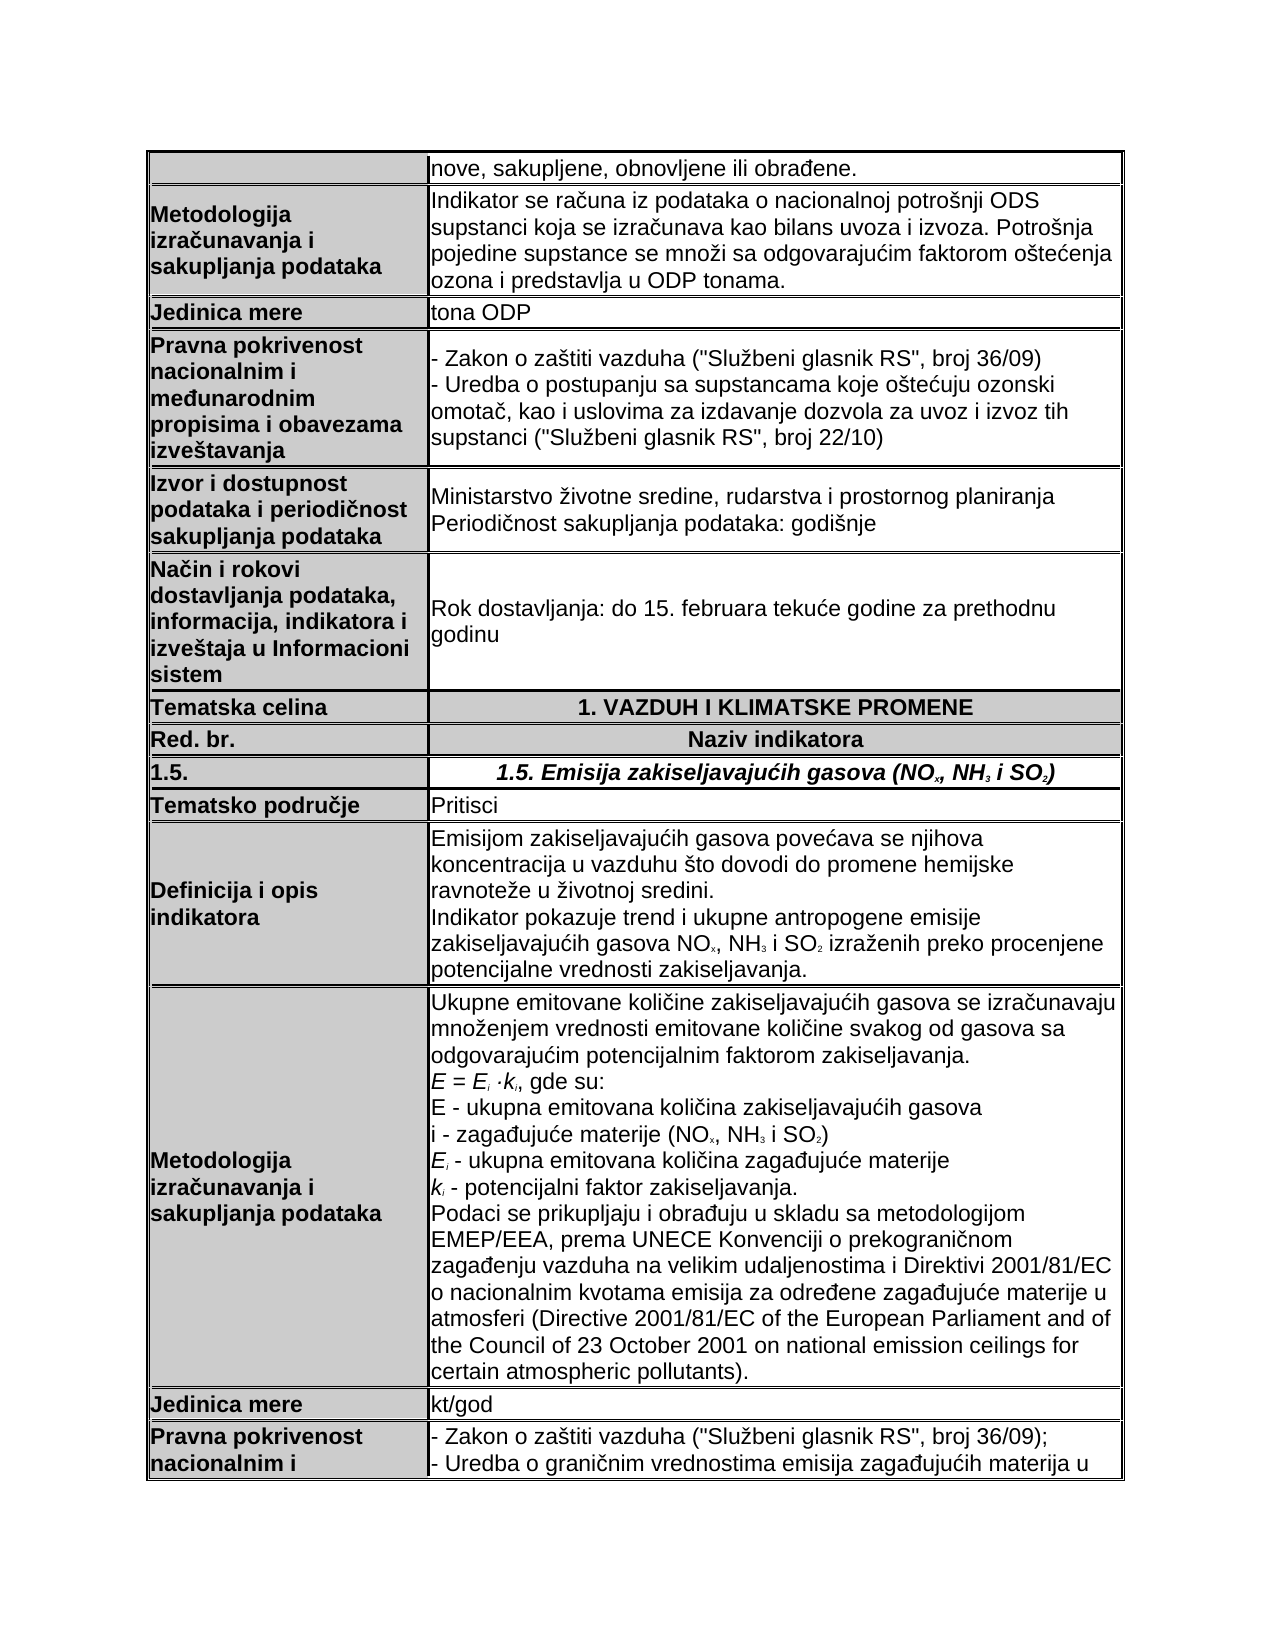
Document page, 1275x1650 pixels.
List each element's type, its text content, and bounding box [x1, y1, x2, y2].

table_cell Red. br. [148, 722, 428, 754]
table_cell Izvor i dostupnost podataka i periodičnost sakupljanja podataka [150, 465, 427, 551]
table_cell Definicija i opis indikatora [148, 820, 428, 984]
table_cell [428, 153, 1121, 183]
table_cell Ukupne emitovane količine zakiseljavajućih gasova se izračunavaju množenjem vrednosti emitovane količine svakog od gasova sa odgovarajućim potencijalnim faktorom zakiseljavanja. E = Ei ·ki, gde su: E - ukupna emitovana količina zakiseljavajućih gasova i - zagađujuće materije (NOx, NH3 i SO2) Ei - ukupna emitovana količina zagađujuće materije ki - potencijalni faktor zakiseljavanja. Podaci se prikupljaju i obrađuju u skladu sa metodologijom EMEP/EEA, prema UNECE Konvenciji o prekograničnom zagađenju vazduha na velikim udaljenostima i Direktivi 2001/81/EC o nacionalnim kvotama emisija za određene zagađujuće materije u atmosferi (Directive 2001/81/EC of the European Parliament and of the Council of 23 October 2001 on national emission ceilings for certain atmospheric pollutants). [430, 984, 1122, 1386]
table_cell Indikator se računa iz podataka o nacionalnoj potrošnji ODS supstanci koja se izračunava kao bilans uvoza i izvoza. Potrošnja pojedine supstance se množi sa odgovarajućim faktorom oštećenja ozona i predstavlja u ODP tonama. [428, 183, 1123, 294]
table_cell Emisijom zakiseljavajućih gasova povećava se njihova koncentracija u vazduhu što dovodi do promene hemijske ravnoteže u životnoj sredini. Indikator pokazuje trend i ukupne antropogene emisije zakiseljavajućih gasova NOx, NH3 i SO2 izraženih preko procenjene potencijalne vrednosti zakiseljavanja. [428, 820, 1123, 984]
table_cell 1. VAZDUH I KLIMATSKE PROMENE [430, 689, 1121, 722]
table_cell Naziv indikatora [428, 722, 1123, 754]
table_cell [150, 1419, 428, 1478]
table_cell Pravna pokrivenost nacionalnim i međunarodnim propisima i obavezama izveštavanja [150, 327, 427, 465]
table_cell tona ODP [430, 295, 1122, 327]
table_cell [428, 1419, 1122, 1478]
table_cell Ministarstvo životne sredine, rudarstva i prostornog planiranja Periodičnost sakupljanja podataka: godišnje [430, 465, 1122, 551]
table_cell kt/god [428, 1386, 1123, 1418]
table_cell Rok dostavljanja: do 15. februara tekuće godine za prethodnu godinu [428, 551, 1123, 689]
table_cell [150, 153, 428, 183]
table_cell Način i rokovi dostavljanja podataka, informacija, indikatora i izveštaja u Informacioni sistem [148, 551, 428, 689]
table_cell 1.5. Emisija zakiseljavajućih gasova (NOx, NH3 i SO2) [430, 754, 1122, 787]
table_cell Tematska celina [150, 689, 427, 722]
table_cell Metodologija izračunavanja i sakupljanja podataka [148, 183, 428, 294]
table_cell 1.5. [150, 754, 427, 787]
table_cell Tematsko područje [150, 787, 427, 820]
table_cell Jedinica mere [148, 1386, 428, 1418]
table_cell Jedinica mere [150, 295, 427, 327]
table_cell Pritisci [430, 787, 1121, 820]
table_cell - Zakon o zaštiti vazduha ("Službeni glasnik RS", broj 36/09) - Uredba o postupanju sa supstancama koje oštećuju ozonski omotač, kao i uslovima za izdavanje dozvola za uvoz i izvoz tih supstanci ("Službeni glasnik RS", broj 22/10) [430, 327, 1122, 465]
table_cell Metodologija izračunavanja i sakupljanja podataka [150, 984, 427, 1386]
